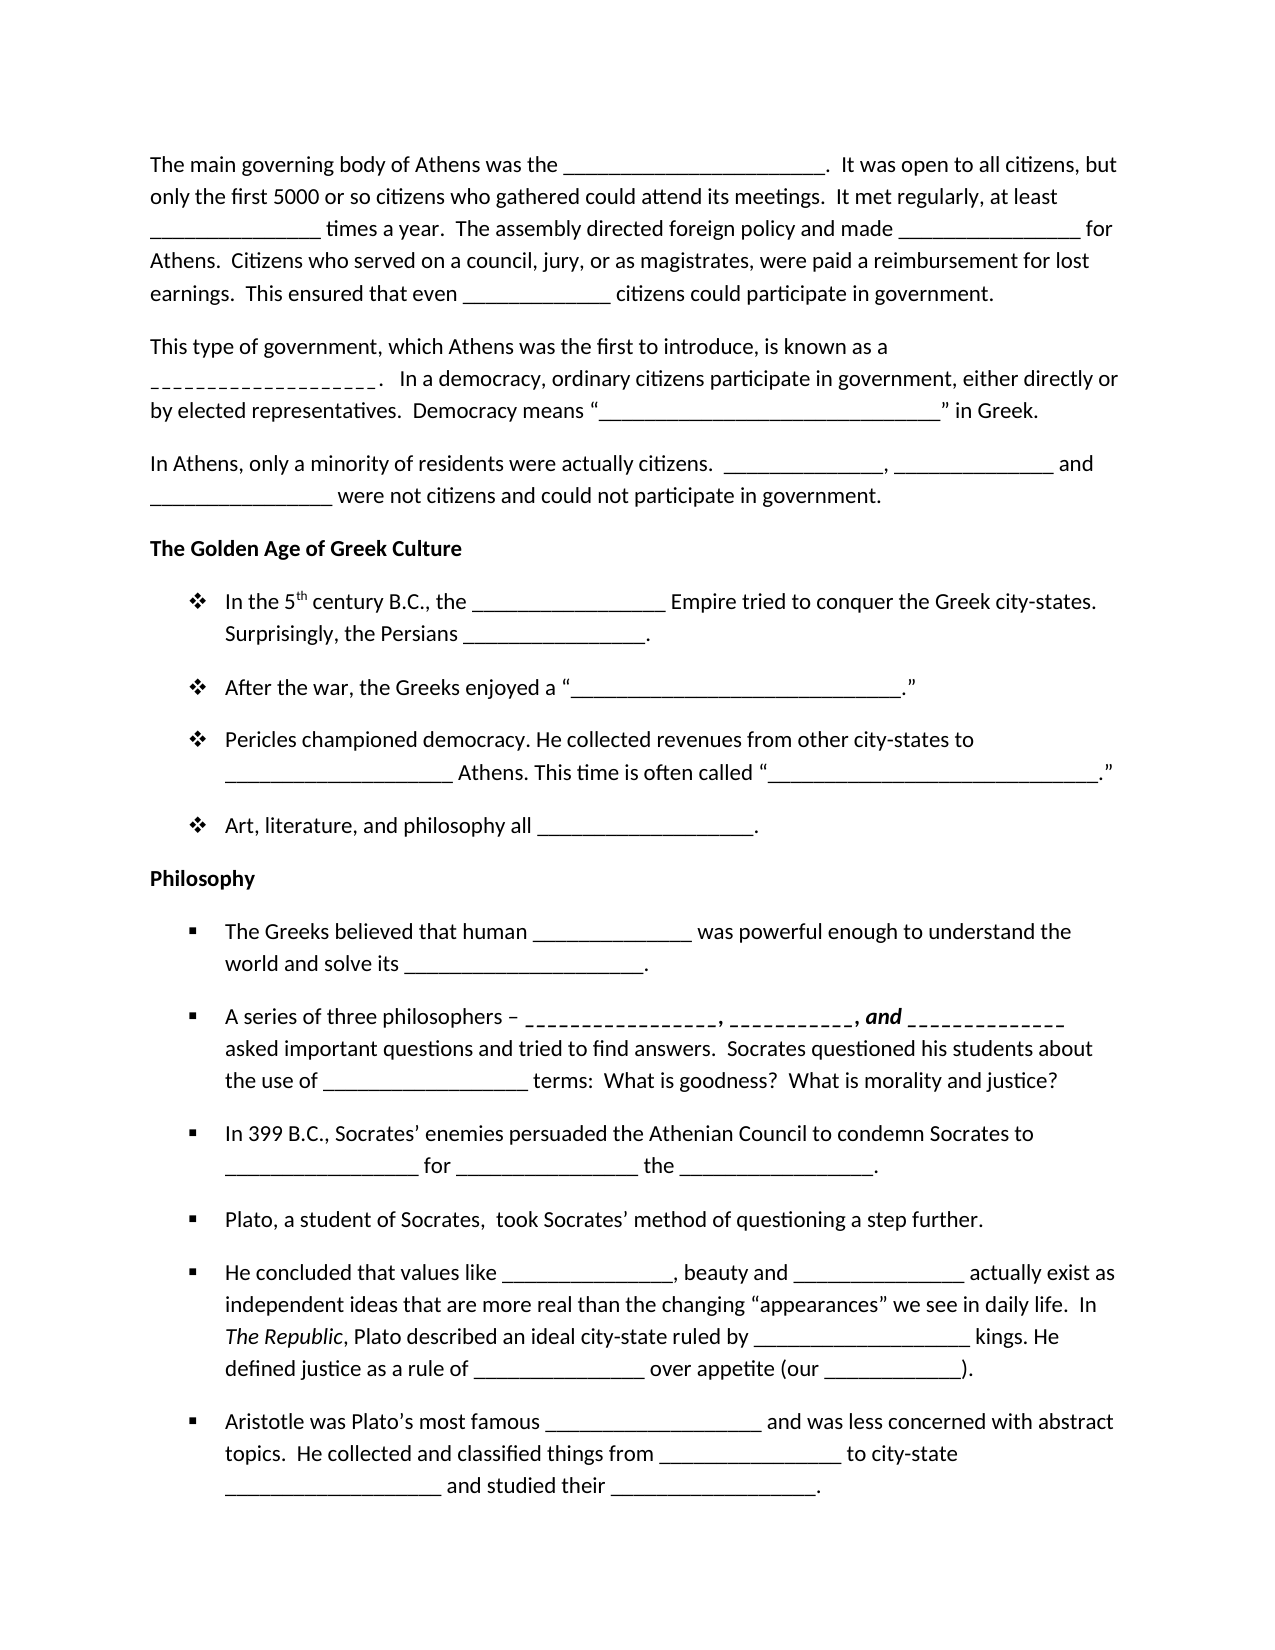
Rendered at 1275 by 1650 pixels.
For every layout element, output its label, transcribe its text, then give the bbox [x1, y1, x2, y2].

list Plato, a student of Socrates, took Socrates’ method of questioning a step further. [187, 1205, 1125, 1233]
text In Athens, only a minority of residents were actually citizens. ______________, ______________ and ________________ were not citizens and could not participate in government. [150, 449, 1125, 509]
text The main governing body of Athens was the _______________________. It was open to all citizens, but only the first 5000 or so citizens who gathered could attend its meetings. It met regularly, at least _______________ times a year. The assembly directed foreign policy and made ________________ for Athens. Citizens who served on a council, jury, or as magistrates, were paid a reimbursement for lost earnings. This ensured that even _____________ citizens could participate in government. [150, 150, 1125, 307]
list He concluded that values like _______________, beauty and _______________ actually exist as independent ideas that are more real than the changing “appearances” we see in daily life. In The Republic, Plato described an ideal city-state ruled by ___________________ kings. He defined justice as a rule of _______________ over appetite (our ____________). [187, 1258, 1125, 1382]
list A series of three philosophers – _________________, ___________, and ______________ asked important questions and tried to find answers. Socrates questioned his students about the use of __________________ terms: What is goodness? What is morality and justice? [187, 1002, 1125, 1094]
list In 399 B.C., Socrates’ enemies persuaded the Athenian Council to condemn Socrates to _________________ for ________________ the _________________. [187, 1119, 1125, 1180]
list Aristotle was Plato’s most famous ___________________ and was less concerned with abstract topics. He collected and classified things from ________________ to city-state ___________________ and studied their __________________. [187, 1407, 1125, 1500]
list After the war, the Greeks enjoyed a “_____________________________.” [187, 673, 1125, 701]
text The Golden Age of Greek Culture [150, 534, 1125, 562]
list Art, literature, and philosophy all ___________________. [187, 811, 1125, 839]
list In the 5th century B.C., the _________________ Empire tried to conquer the Greek city-states. Surprisingly, the Persians ________________. [187, 587, 1125, 648]
list Pericles championed democracy. He collected revenues from other city-states to ____________________ Athens. This time is often called “_____________________________.” [187, 726, 1125, 786]
text Philosophy [150, 864, 1125, 892]
text This type of government, which Athens was the first to introduce, is known as a ____________________. In a democracy, ordinary citizens participate in government, either directly or by elected representatives. Democracy means “______________________________” in Greek. [150, 332, 1125, 424]
list The Greeks believed that human ______________ was powerful enough to understand the world and solve its _____________________. [187, 917, 1125, 977]
